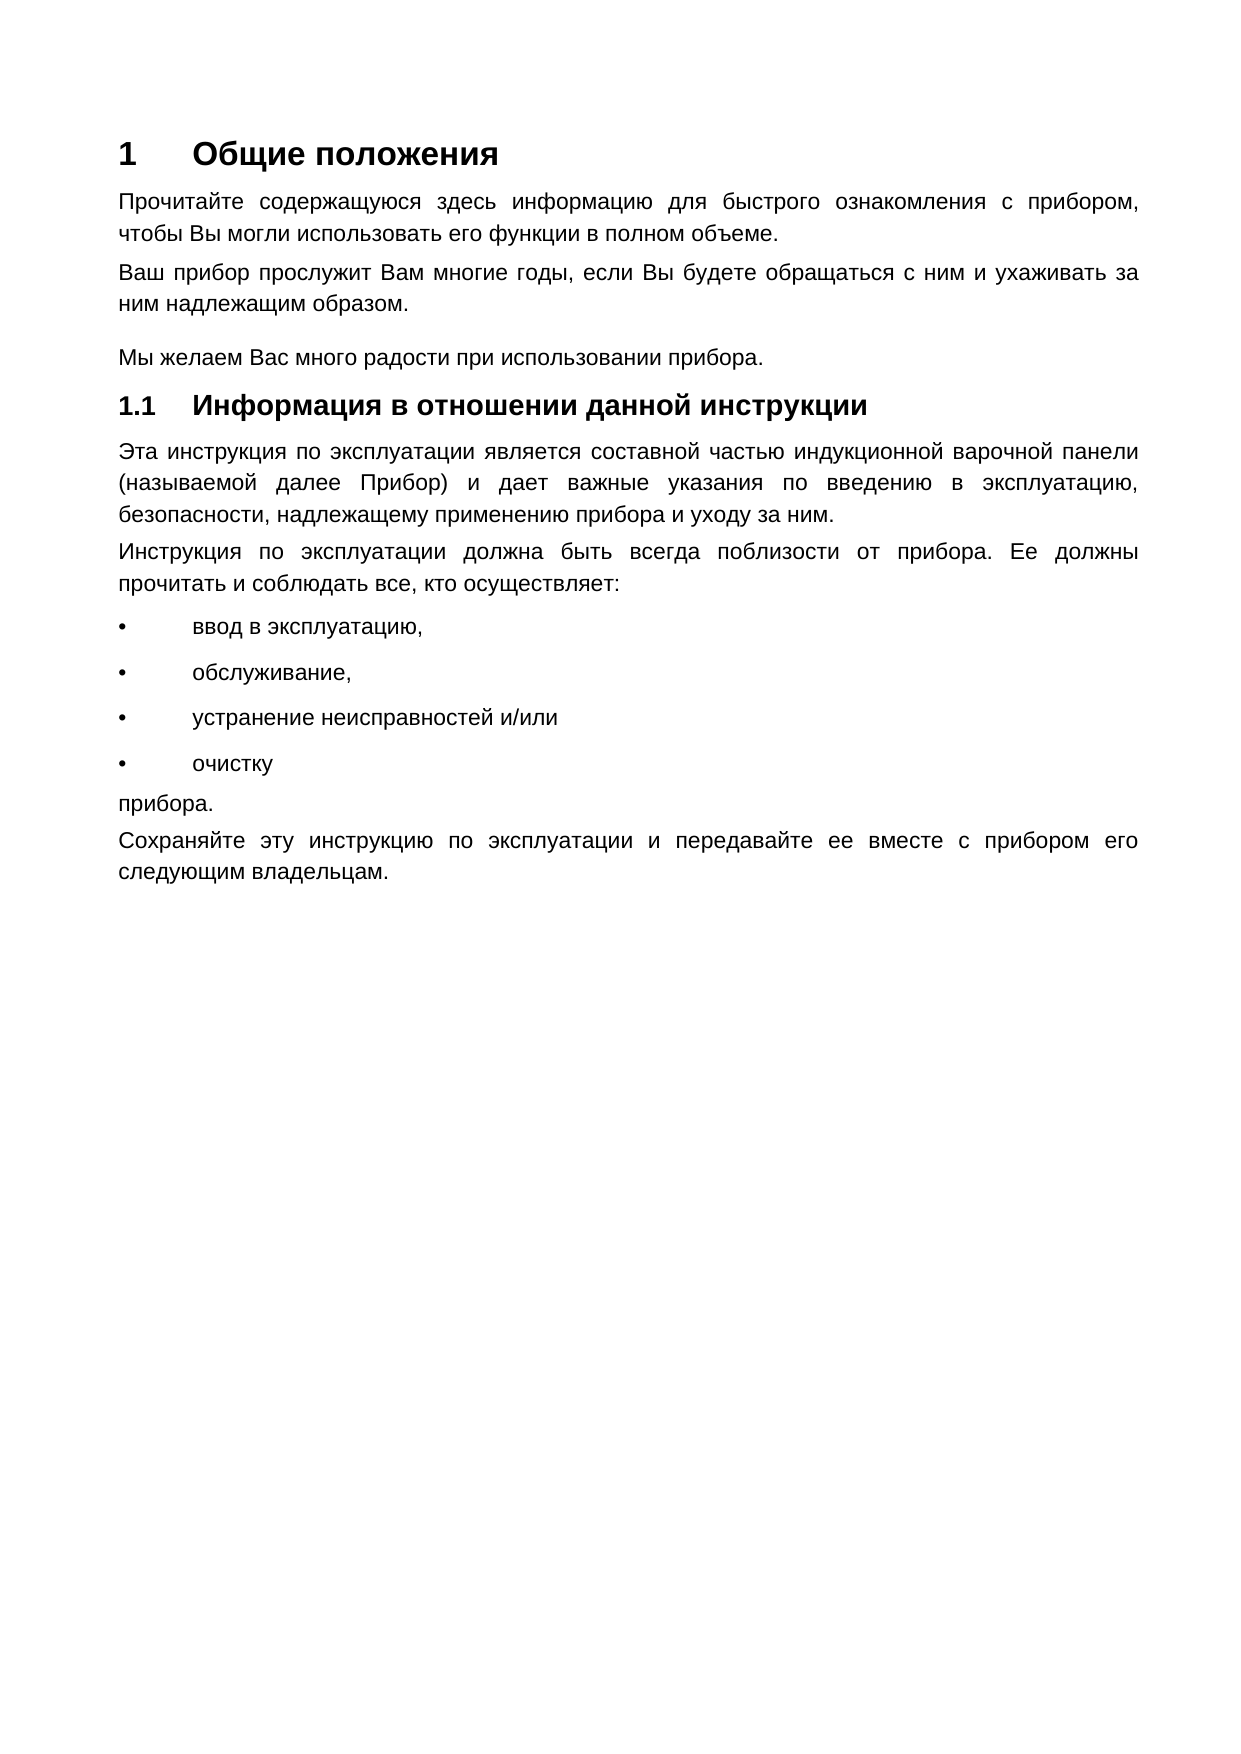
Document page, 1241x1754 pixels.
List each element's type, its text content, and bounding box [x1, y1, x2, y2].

text Эта инструкция по эксплуатации является составной частью индукционной варочной панели (называемой далее Прибор) и дает важные указания по введению в эксплуатацию, безопасности, надлежащему применению прибора и уходу за ним. [118, 434, 1139, 528]
list Информация в отношении данной инструкции [118, 394, 241, 421]
text Ваш прибор прослужит Вам многие годы, если Вы будете обращаться с ним и ухаживать за ним надлежащим образом. [118, 255, 1139, 318]
text прибора. [118, 793, 1181, 816]
list Информация в отношении данной инструкции [245, 394, 1181, 421]
list обслуживание, [118, 644, 1181, 689]
list очистку [118, 735, 1181, 780]
text Инструкция по эксплуатации должна быть всегда поблизости от прибора. Ее должны прочитать и соблюдать все, кто осуществляет: [118, 534, 1139, 598]
text Мы желаем Вас много радости при использовании прибора. [118, 340, 1139, 372]
list устранение неисправностей и/или [118, 689, 1181, 735]
text Прочитайте содержащуюся здесь информацию для быстрого ознакомления с прибором, чтобы Вы могли использовать его функции в полном объеме. [118, 184, 1139, 248]
text Сохраняйте эту инструкцию по эксплуатации и передавайте ее вместе с прибором его следующим владельцам. [118, 823, 1139, 886]
list ввод в эксплуатацию, [118, 598, 1181, 644]
text 1 Общие положения [118, 144, 1181, 171]
